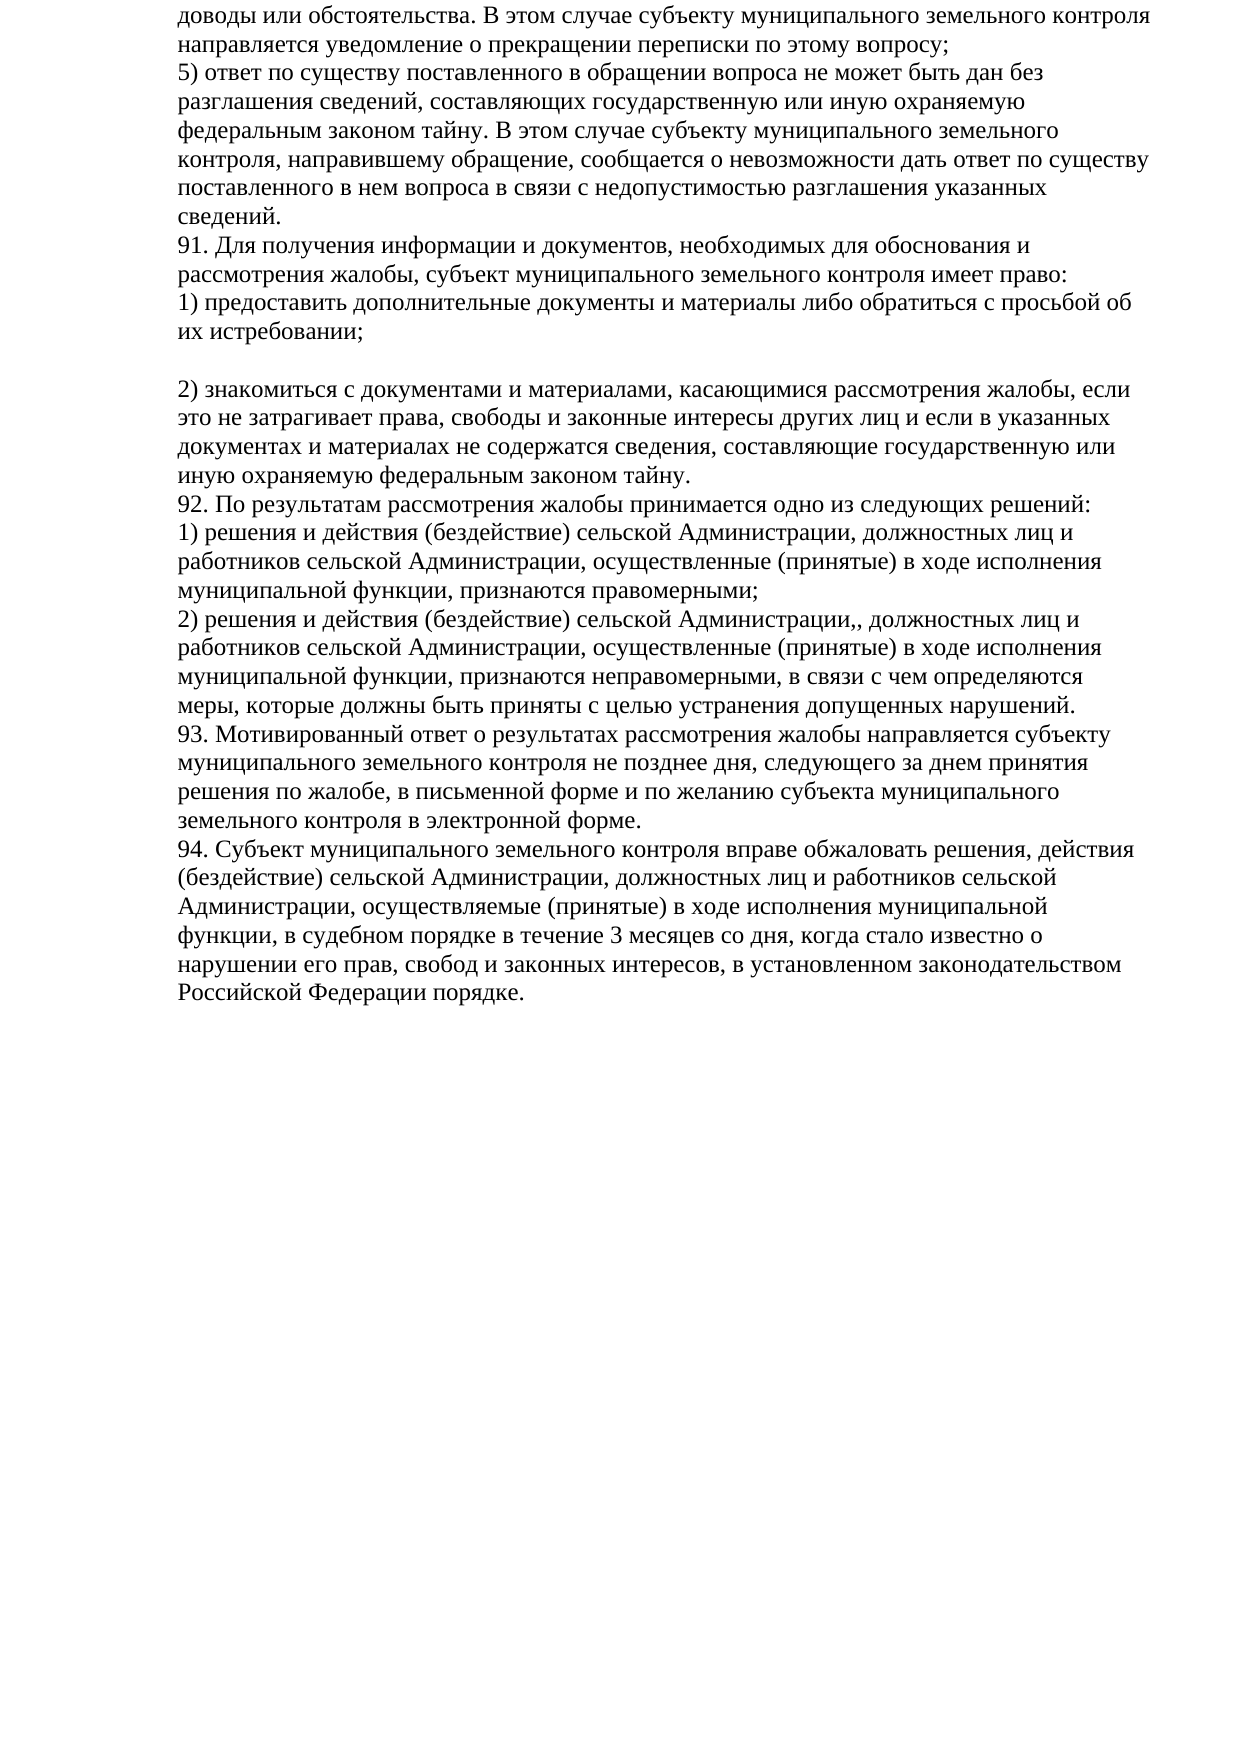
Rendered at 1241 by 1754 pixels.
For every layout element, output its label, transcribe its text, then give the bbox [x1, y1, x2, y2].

text 5) ответ по существу поставленного в обращении вопроса не может быть дан без разглашения сведений, составляющих государственную или иную охраняемую федеральным законом тайну. В этом случае субъекту муниципального земельного контроля, направившему обращение, сообщается о невозможности дать ответ по существу поставленного в нем вопроса в связи с недопустимостью разглашения указанных сведений. [177, 57, 1152, 230]
text 91. Для получения информации и документов, необходимых для обоснования и рассмотрения жалобы, субъект муниципального земельного контроля имеет право: [177, 230, 1152, 287]
text 93. Мотивированный ответ о результатах рассмотрения жалобы направляется субъекту муниципального земельного контроля не позднее дня, следующего за днем принятия решения по жалобе, в письменной форме и по желанию субъекта муниципального земельного контроля в электронной форме. [177, 719, 1152, 834]
text 94. Субъект муниципального земельного контроля вправе обжаловать решения, действия (бездействие) сельской Администрации, должностных лиц и работников сельской Администрации, осуществляемые (принятые) в ходе исполнения муниципальной функции, в судебном порядке в течение 3 месяцев со дня, когда стало известно о нарушении его прав, свобод и законных интересов, в установленном законодательством Российской Федерации порядке. [177, 834, 1152, 1006]
text 2) решения и действия (бездействие) сельской Администрации,, должностных лиц и работников сельской Администрации, осуществленные (принятые) в ходе исполнения муниципальной функции, признаются неправомерными, в связи с чем определяются меры, которые должны быть приняты с целью устранения допущенных нарушений. [177, 604, 1152, 719]
text 1) предоставить дополнительные документы и материалы либо обратиться с просьбой об их истребовании; [177, 287, 1152, 345]
text 2) знакомиться с документами и материалами, касающимися рассмотрения жалобы, если это не затрагивает права, свободы и законные интересы других лиц и если в указанных документах и материалах не содержатся сведения, составляющие государственную или иную охраняемую федеральным законом тайну. [177, 374, 1152, 489]
text 92. По результатам рассмотрения жалобы принимается одно из следующих решений: [177, 489, 1152, 517]
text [177, 0, 1152, 57]
text 1) решения и действия (бездействие) сельской Администрации, должностных лиц и работников сельской Администрации, осуществленные (принятые) в ходе исполнения муниципальной функции, признаются правомерными; [177, 517, 1152, 604]
